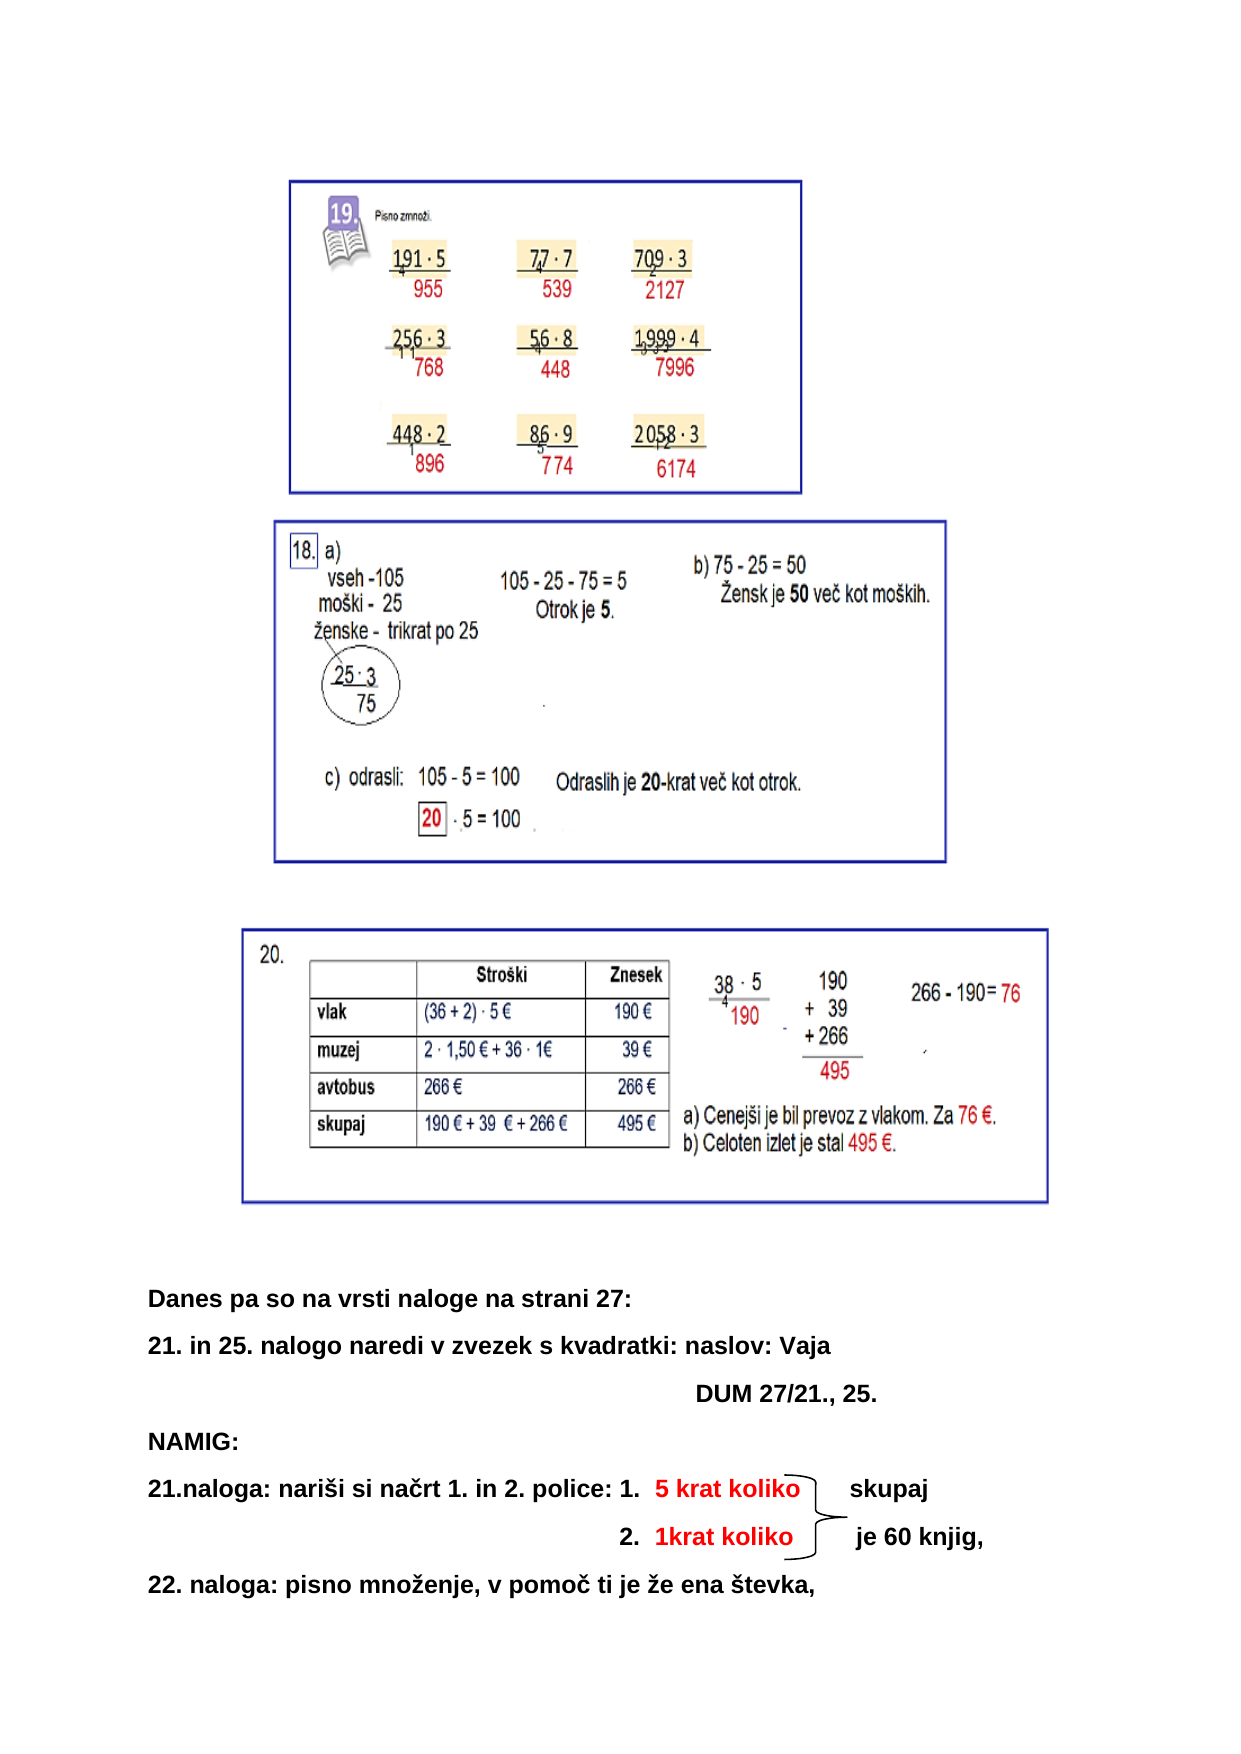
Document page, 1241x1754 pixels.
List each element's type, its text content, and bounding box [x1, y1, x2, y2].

text 21.naloga: nariši si načrt 1. in 2. police: 1. 5 krat koliko skupaj [799, 1474, 1093, 1503]
text 21.naloga: nariši si načrt 1. in 2. police: 1. 5 krat koliko skupaj [148, 1474, 814, 1503]
text 22. naloga: pisno množenje, v pomoč ti je že ena števka, [148, 1570, 1093, 1599]
text NAMIG: [148, 1427, 1093, 1456]
text Danes pa so na vrsti naloge na strani 27: [148, 1284, 1093, 1312]
text 21. in 25. nalogo naredi v zvezek s kvadratki: naslov: Vaja [148, 1331, 1093, 1360]
text DUM 27/21., 25. [148, 1379, 1093, 1408]
text 2. 1krat koliko je 60 knjig, [148, 1522, 815, 1551]
text 2. 1krat koliko je 60 knjig, [817, 1522, 1093, 1551]
